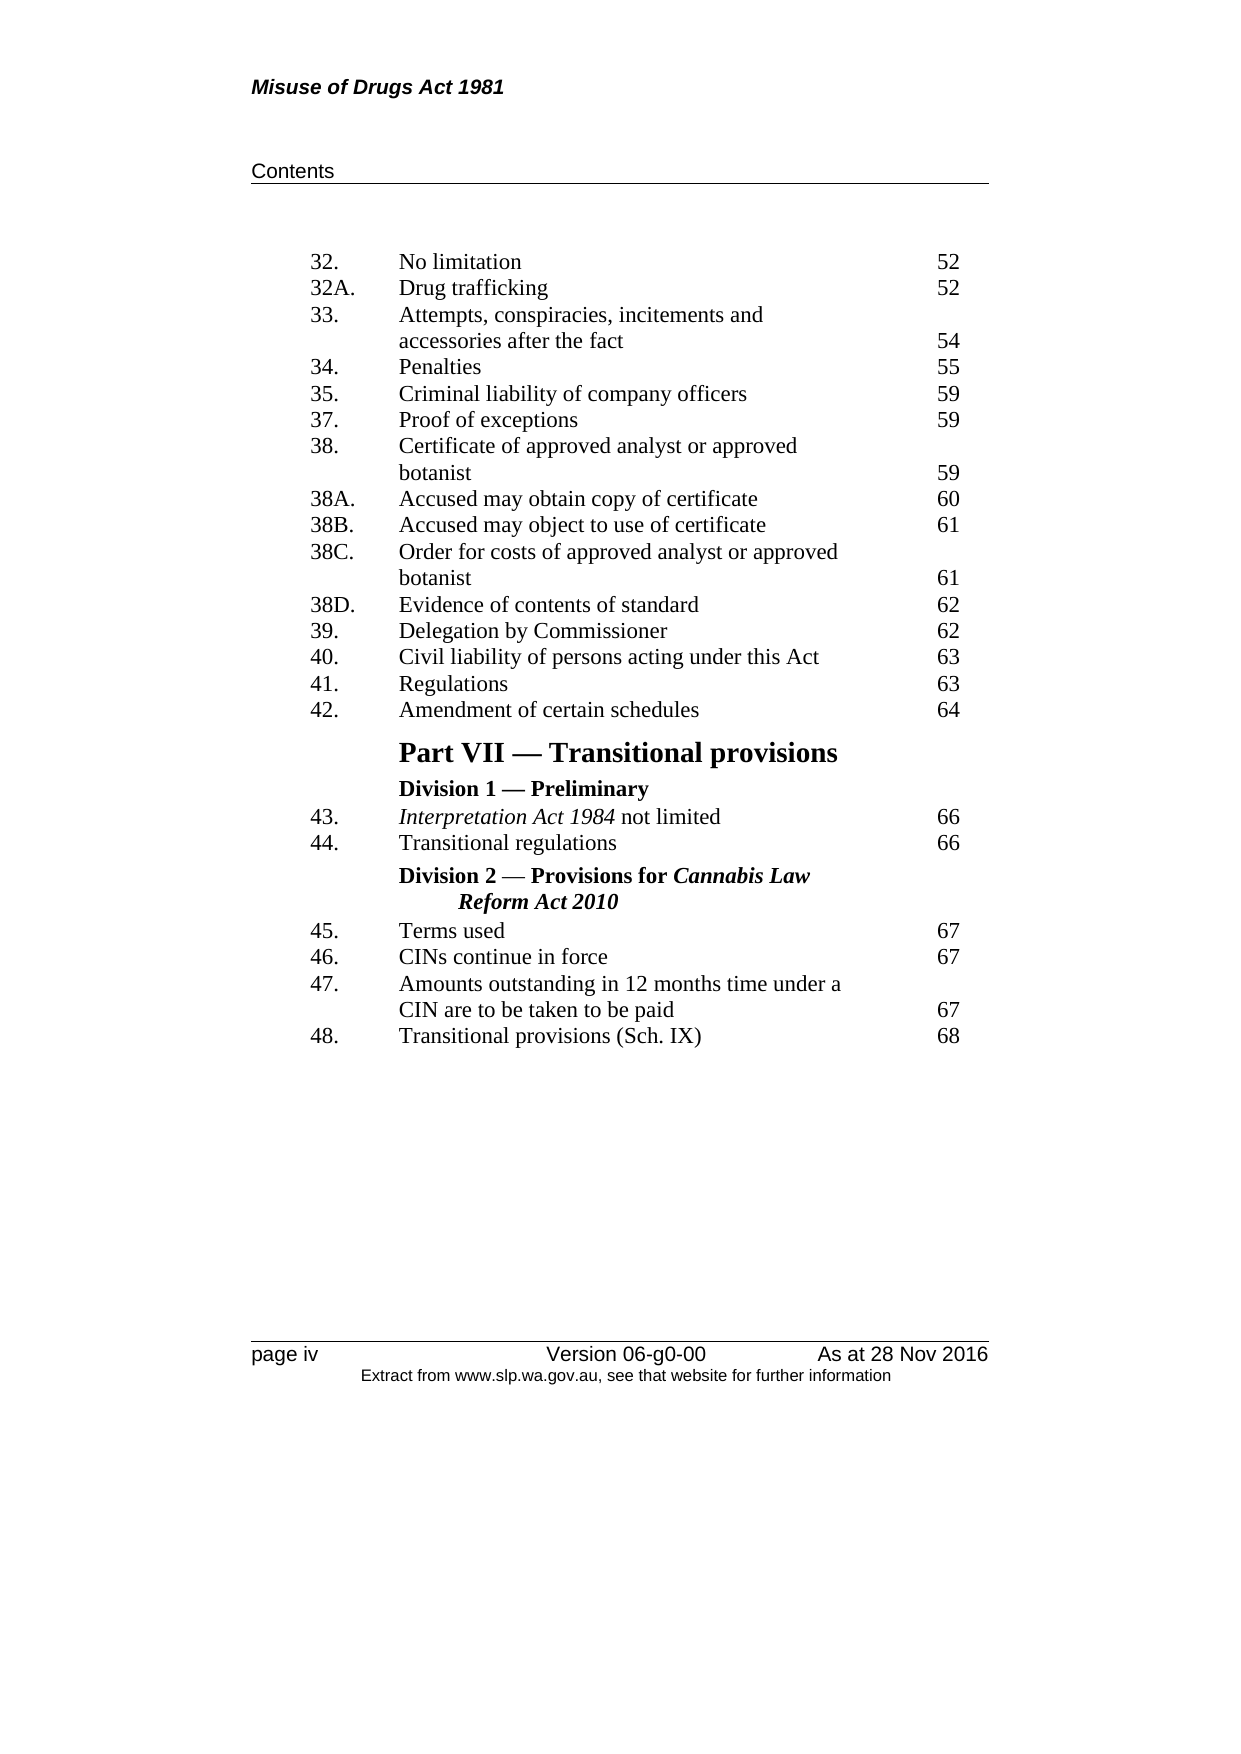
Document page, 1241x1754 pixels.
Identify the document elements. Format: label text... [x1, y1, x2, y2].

text 37. Proof of exceptions 59 [310, 406, 871, 432]
text 38D. Evidence of contents of standard 62 [310, 591, 871, 617]
text 34. Penalties 55 [310, 353, 871, 380]
text Part VII — Transitional provisions [399, 735, 871, 768]
text 47. Amounts outstanding in 12 months time under a CIN are to be taken to be paid 67 [310, 969, 871, 1022]
text Division 1 — Preliminary [399, 775, 871, 801]
text 42. Amendment of certain schedules 64 [310, 696, 871, 722]
text 38C. Order for costs of approved analyst or approved botanist 61 [310, 538, 871, 591]
text 38B. Accused may object to use of certificate 61 [310, 512, 871, 538]
text 32A. Drug trafficking 52 [310, 274, 871, 301]
text 38A. Accused may obtain copy of certificate 60 [310, 485, 871, 512]
text 40. Civil liability of persons acting under this Act 63 [310, 643, 871, 670]
text 38. Certificate of approved analyst or approved botanist 59 [310, 432, 871, 485]
text 33. Attempts, conspiracies, incitements and accessories after the fact 54 [310, 301, 871, 353]
text 39. Delegation by Commissioner 62 [310, 617, 871, 643]
text Division 2 — Provisions for Cannabis Law Reform Act 2010 [399, 862, 871, 915]
text 48. Transitional provisions (Sch. IX) 68 [310, 1022, 871, 1049]
text 46. CINs continue in force 67 [310, 943, 871, 969]
text 32. No limitation 52 [310, 248, 871, 274]
text 41. Regulations 63 [310, 670, 871, 696]
text 44. Transitional regulations 66 [310, 829, 871, 856]
text 45. Terms used 67 [310, 917, 871, 943]
text 35. Criminal liability of company officers 59 [310, 380, 871, 406]
text 43. Interpretation Act 1984 not limited 66 [310, 803, 871, 829]
